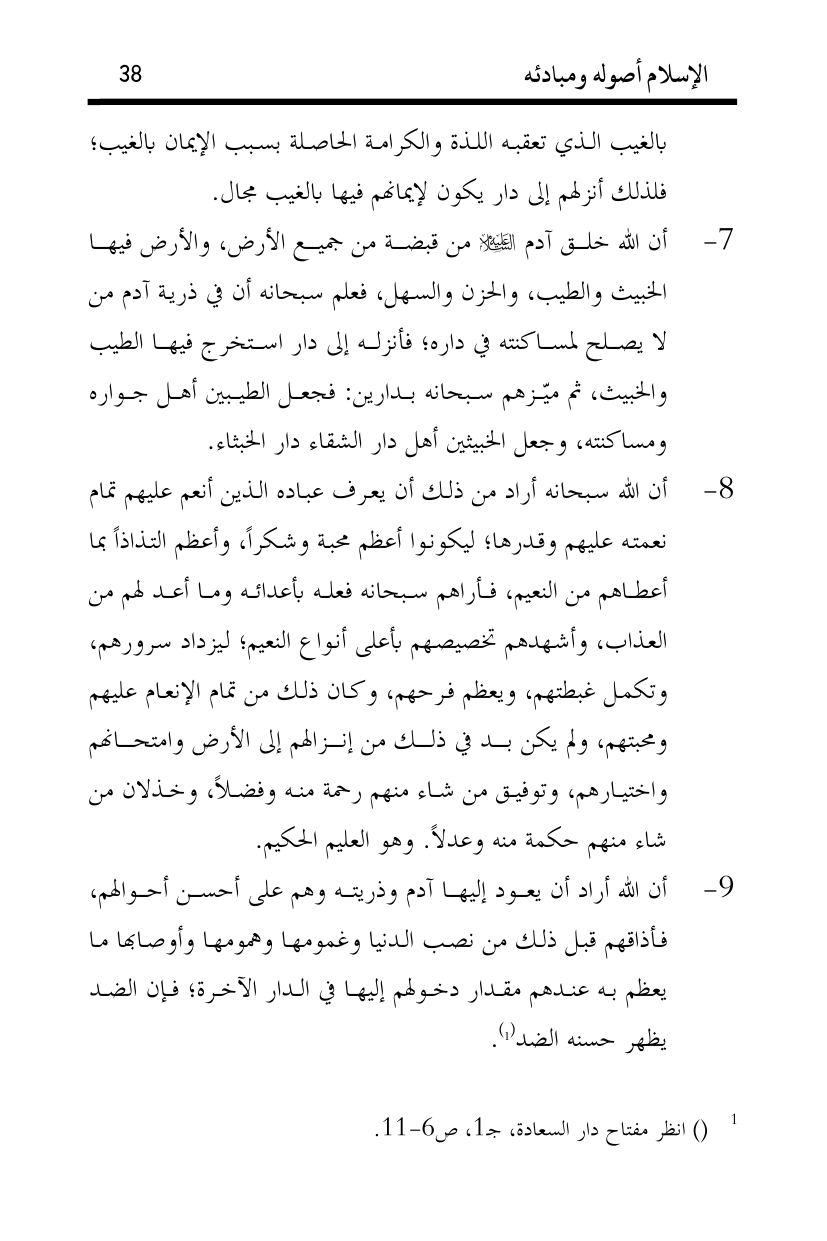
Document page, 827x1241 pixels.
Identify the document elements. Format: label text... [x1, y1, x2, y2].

list أن الله سبحانه أراد من ذلك أن يعرف عباده الذين أنعم عليهم تمام نعمته عليهم وقدرها؛ ليكونوا أعظم محبة وشكراً، وأعظم التذاذاً بما أعطاهم من النعيم، فأراهم سبحانه فعله بأعدائه وما أعد لهم من العذاب، وأشهدهم تخصيصهم بأعلى أنواع النعيم؛ ليزداد سرورهم، وتكمل غبطتهم، ويعظم فرحهم، وكان ذلك من تمام الإنعام عليهم ومحبتهم، ولم يكن بد في ذلك من إنزالهم إلى الأرض وامتحانهم واختيارهم، وتوفيق من شاء منهم رحمة منه وفضلاً، وخذلان من شاء منهم حكمة منه وعدلاً. وهو العليم الحكيم. [89, 468, 703, 866]
list أن الله أراد أن يعود إليها آدم وذريته وهم على أحسن أحوالهم، فأذاقهم قبل ذلك من نصب الدنيا وغمومها وهمومها وأوصابها ما يعظم به عندهم مقدار دخولهم إليها في الدار الآخرة؛ فإن الضد يظهر حسنه الضد(). [89, 866, 703, 1065]
list أن الله خلق آدم ÷ من قبضة من جميع الأرض، والأرض فيها الخبيث والطيب، والحزن والسهل، فعلم سبحانه أن في ذرية آدم من لا يصلح لمساكنته في داره؛ فأنزله إلى دار استخرج فيها الطيب والخبيث، ثم ميّزهم سبحانه بدارين: فجعل الطيبين أهل جواره ومساكنته، وجعل الخبيثين أهل دار الشقاء دار الخبثاء. [89, 218, 703, 467]
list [89, 119, 703, 218]
